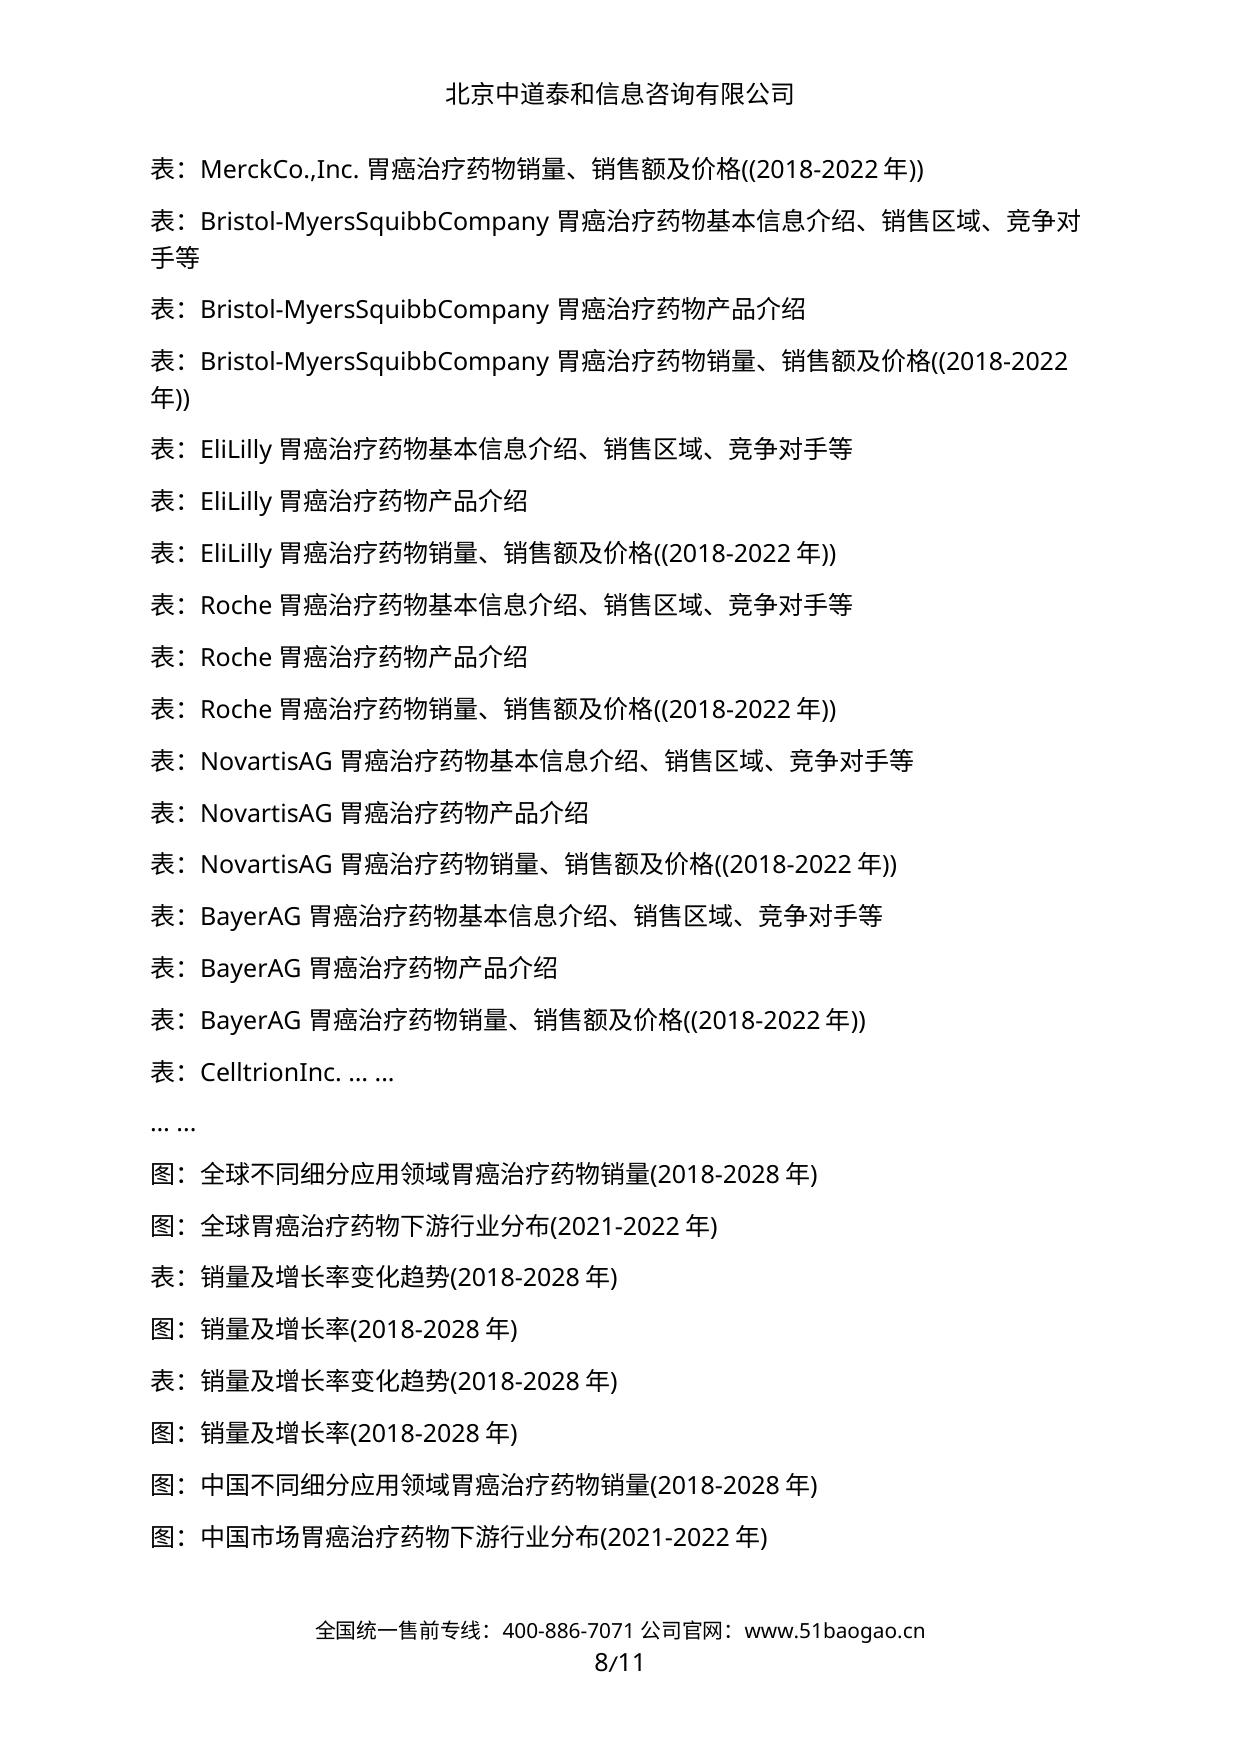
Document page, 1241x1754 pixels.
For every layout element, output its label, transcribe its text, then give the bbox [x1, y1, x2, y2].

text 图：销量及增长率(2018-2028年) [150, 1310, 1090, 1346]
text 图：中国不同细分应用领域胃癌治疗药物销量(2018-2028年) [150, 1465, 1090, 1502]
text 表：NovartisAG 胃癌治疗药物产品介绍 [150, 793, 1090, 829]
text 表：销量及增长率变化趋势(2018-2028年) [150, 1362, 1090, 1398]
text 图：中国市场胃癌治疗药物下游行业分布(2021-2022年) [150, 1517, 1090, 1553]
text 图：销量及增长率(2018-2028年) [150, 1413, 1090, 1450]
text 图：全球不同细分应用领域胃癌治疗药物销量(2018-2028年) [150, 1154, 1090, 1190]
text 表：Bristol-MyersSquibbCompany 胃癌治疗药物产品介绍 [150, 290, 1090, 326]
text 图：全球胃癌治疗药物下游行业分布(2021-2022年) [150, 1206, 1090, 1242]
text 表：BayerAG 胃癌治疗药物基本信息介绍、销售区域、竞争对手等 [150, 897, 1090, 933]
text 表：Roche 胃癌治疗药物基本信息介绍、销售区域、竞争对手等 [150, 586, 1090, 622]
text 表：BayerAG 胃癌治疗药物产品介绍 [150, 949, 1090, 985]
text 表：EliLilly 胃癌治疗药物产品介绍 [150, 482, 1090, 518]
text 表：Roche 胃癌治疗药物销量、销售额及价格((2018-2022年)) [150, 689, 1090, 726]
text 表：Bristol-MyersSquibbCompany 胃癌治疗药物销量、销售额及价格((2018-2022年)) [150, 342, 1090, 414]
text 表：NovartisAG 胃癌治疗药物销量、销售额及价格((2018-2022年)) [150, 845, 1090, 881]
text … ... [150, 1104, 1090, 1138]
text 表：EliLilly 胃癌治疗药物基本信息介绍、销售区域、竞争对手等 [150, 430, 1090, 466]
text 表：EliLilly 胃癌治疗药物销量、销售额及价格((2018-2022年)) [150, 534, 1090, 570]
text 表：Bristol-MyersSquibbCompany 胃癌治疗药物基本信息介绍、销售区域、竞争对手等 [150, 202, 1090, 274]
text 表：Roche 胃癌治疗药物产品介绍 [150, 637, 1090, 674]
text 表：CelltrionInc. … ... [150, 1052, 1090, 1089]
text 表：MerckCo.,Inc. 胃癌治疗药物销量、销售额及价格((2018-2022年)) [150, 150, 1090, 186]
text 表：NovartisAG 胃癌治疗药物基本信息介绍、销售区域、竞争对手等 [150, 741, 1090, 777]
text 表：BayerAG 胃癌治疗药物销量、销售额及价格((2018-2022年)) [150, 1001, 1090, 1037]
text 表：销量及增长率变化趋势(2018-2028年) [150, 1258, 1090, 1294]
